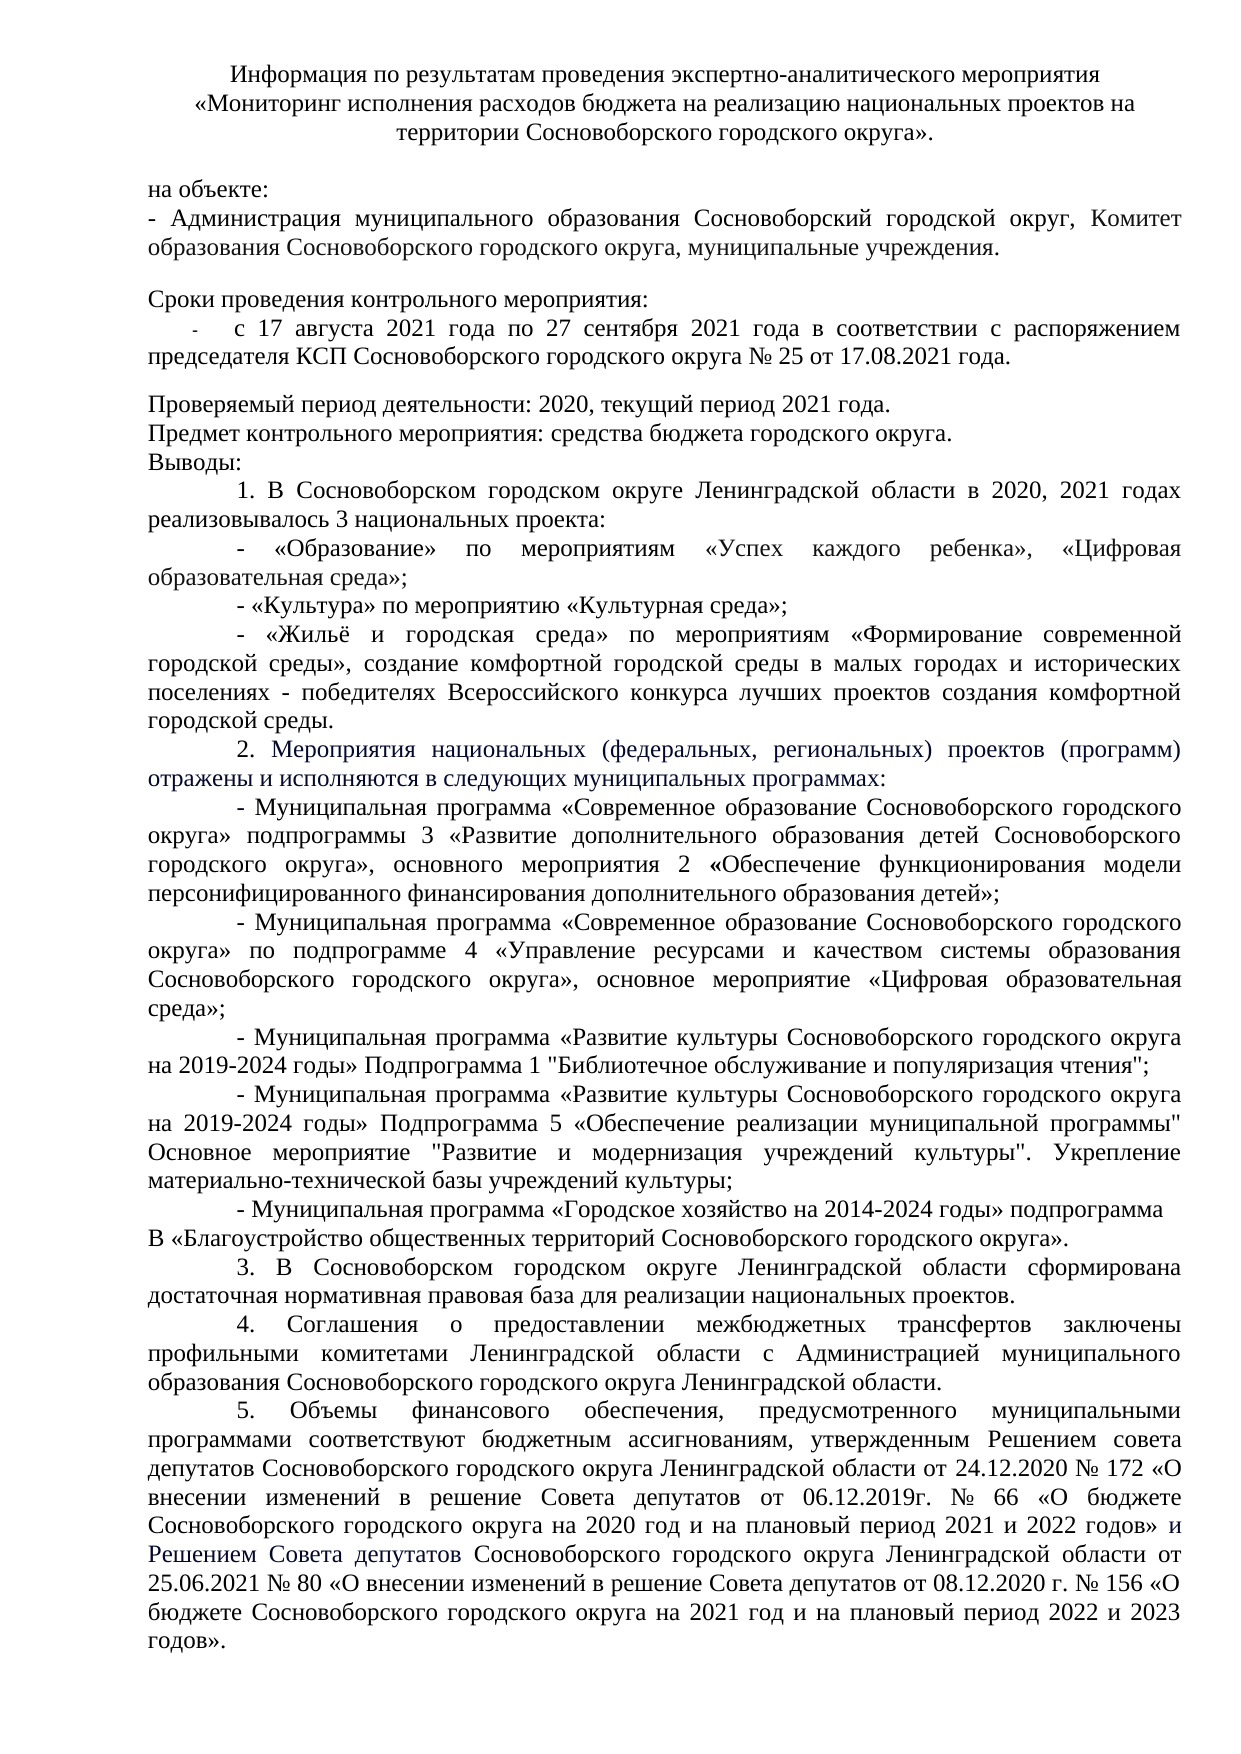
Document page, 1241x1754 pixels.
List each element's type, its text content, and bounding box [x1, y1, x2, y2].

text - Администрация муниципального образования Сосновоборский городской округ, Комитет образования Сосновоборского городского округа, муниципальные учреждения. [148, 203, 1182, 260]
text - «Образование» по мероприятиям «Успех каждого ребенка», «Цифровая образовательная среда»; [148, 533, 1182, 591]
text Предмет контрольного мероприятия: средства бюджета городского округа. [148, 418, 1182, 447]
text «Мониторинг исполнения расходов бюджета на реализацию национальных проектов на территории Сосновоборского городского округа». [148, 88, 1182, 145]
text - «Культура» по мероприятию «Культурная среда»; [148, 591, 1182, 619]
text - Муниципальная программа «Современное образование Сосновоборского городского округа» подпрограммы 3 «Развитие дополнительного образования детей Сосновоборского городского округа», основного мероприятия 2 «Обеспечение функционирования модели персонифицированного финансирования дополнительного образования детей»; [148, 792, 1182, 907]
text 5. Объемы финансового обеспечения, предусмотренного муниципальными программами соответствуют бюджетным ассигнованиям, утвержденным Решением совета депутатов Сосновоборского городского округа Ленинградской области от 24.12.2020 № 172 «О внесении изменений в решение Совета депутатов от 06.12.2019г. № 66 «О бюджете Сосновоборского городского округа на 2020 год и на плановый период 2021 и 2022 годов» и Решением Совета депутатов Сосновоборского городского округа Ленинградской области от 25.06.2021 № 80 «О внесении изменений в решение Совета депутатов от 08.12.2020 г. № 156 «О бюджете Сосновоборского городского округа на 2021 год и на плановый период 2022 и 2023 годов». [148, 1396, 1182, 1654]
text - Муниципальная программа «Развитие культуры Сосновоборского городского округа на 2019-2024 годы» Подпрограмма 1 "Библиотечное обслуживание и популяризация чтения"; [148, 1022, 1182, 1079]
text Сроки проведения контрольного мероприятия: [148, 284, 1182, 313]
text Информация по результатам проведения экспертно-аналитического мероприятия [148, 59, 1182, 88]
text 2. Мероприятия национальных (федеральных, региональных) проектов (программ) отражены и исполняются в следующих муниципальных программах: [148, 734, 1182, 792]
text 3. В Сосновоборском городском округе Ленинградской области сформирована достаточная нормативная правовая база для реализации национальных проектов. [148, 1252, 1182, 1309]
list с 17 августа 2021 года по 27 сентября 2021 года в соответствии с распоряжением председателя КСП Сосновоборского городского округа № 25 от 17.08.2021 года. [148, 313, 1182, 370]
text на объекте: [148, 174, 1182, 203]
text Проверяемый период деятельности: 2020, текущий период 2021 года. [148, 389, 1182, 418]
text - «Жильё и городская среда» по мероприятиям «Формирование современной городской среды», создание комфортной городской среды в малых городах и исторических поселениях - победителях Всероссийского конкурса лучших проектов создания комфортной городской среды. [148, 619, 1182, 734]
text - Муниципальная программа «Развитие культуры Сосновоборского городского округа на 2019-2024 годы» Подпрограмма 5 «Обеспечение реализации муниципальной программы" Основное мероприятие "Развитие и модернизация учреждений культуры". Укрепление материально-технической базы учреждений культуры; [148, 1079, 1182, 1194]
text Выводы: [148, 447, 1182, 476]
text 4. Соглашения о предоставлении межбюджетных трансфертов заключены профильными комитетами Ленинградской области с Администрацией муниципального образования Сосновоборского городского округа Ленинградской области. [148, 1309, 1182, 1396]
text - Муниципальная программа «Современное образование Сосновоборского городского округа» по подпрограмме 4 «Управление ресурсами и качеством системы образования Сосновоборского городского округа», основное мероприятие «Цифровая образовательная среда»; [148, 907, 1182, 1022]
text - Муниципальная программа «Городское хозяйство на 2014-2024 годы» подпрограмма В «Благоустройство общественных территорий Сосновоборского городского округа». [148, 1194, 1170, 1252]
text 1. В Сосновоборском городском округе Ленинградской области в 2020, 2021 годах реализовывалось 3 национальных проекта: [148, 476, 1182, 533]
